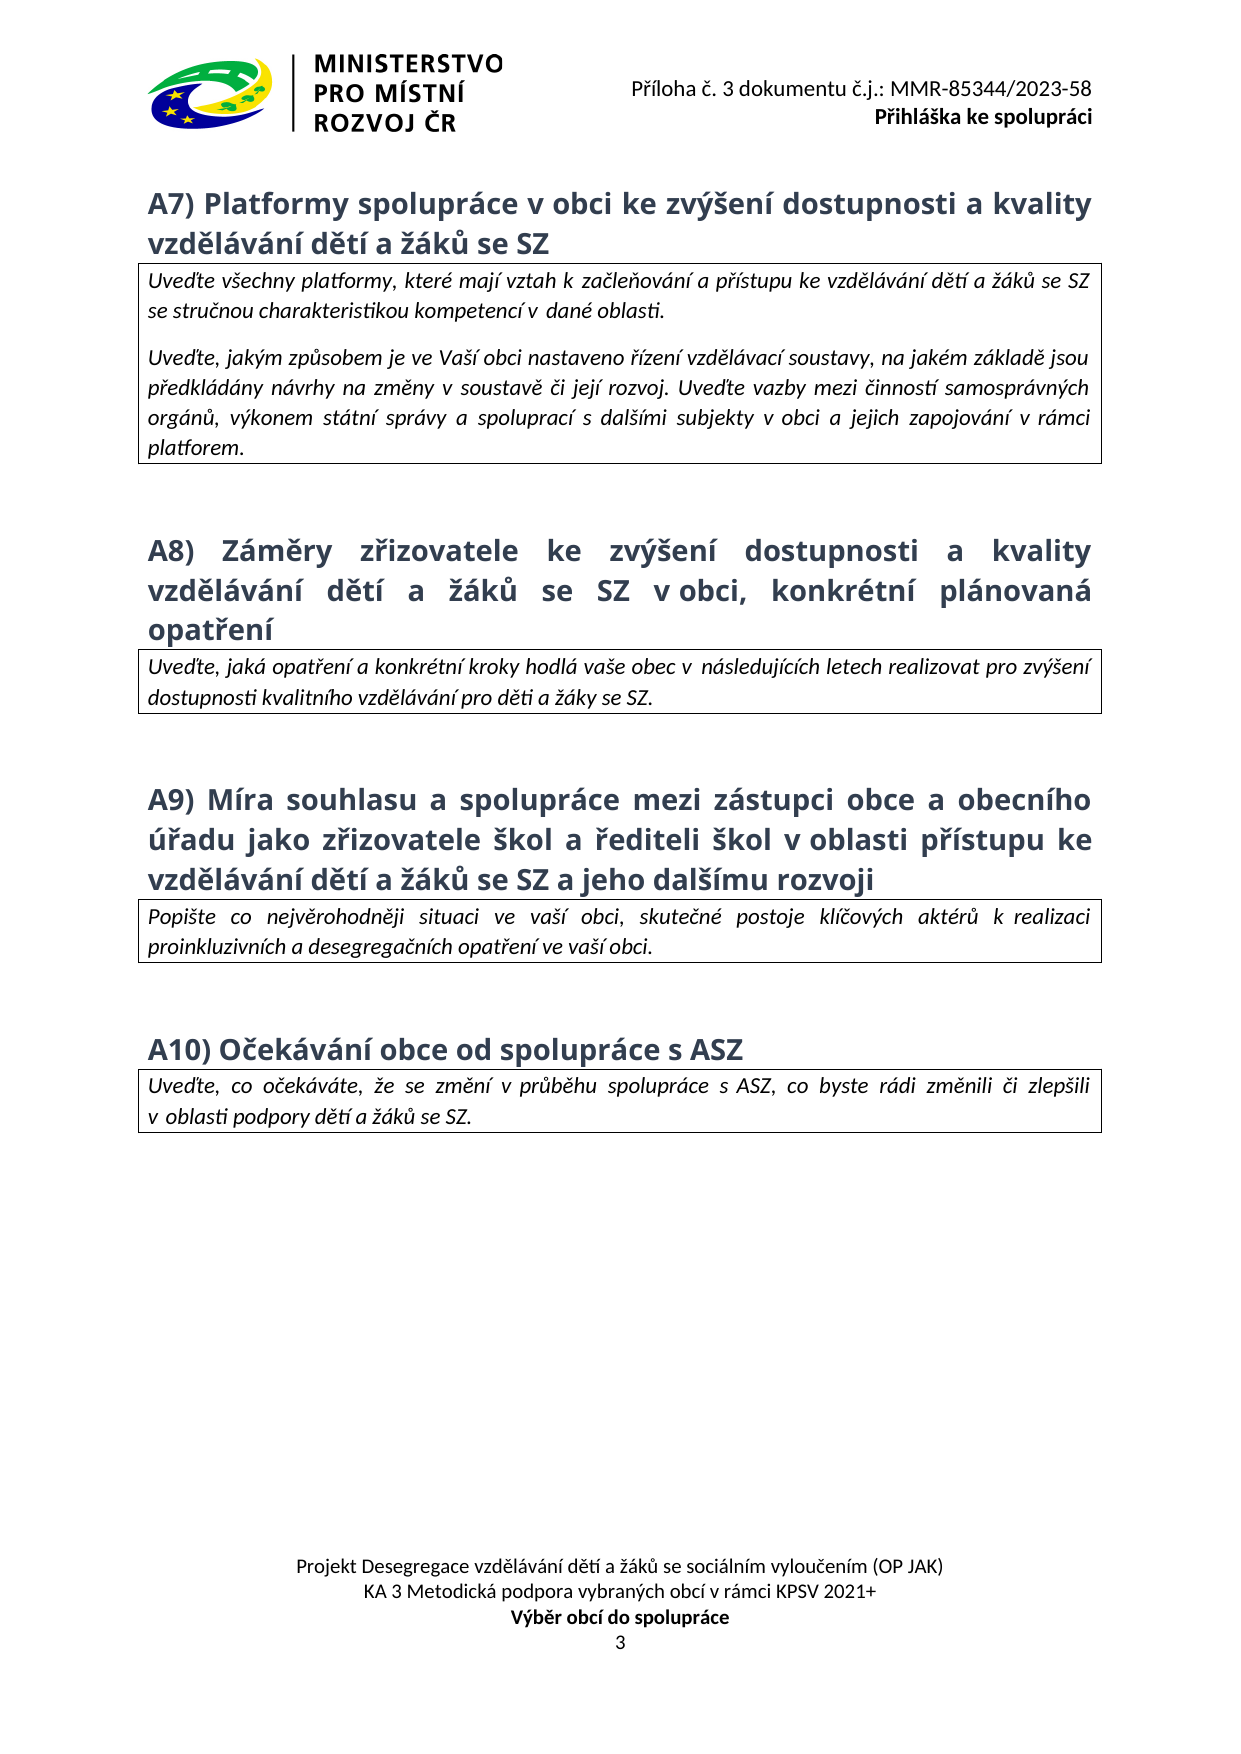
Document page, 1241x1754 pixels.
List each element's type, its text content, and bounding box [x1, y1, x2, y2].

picture [147, 54, 503, 132]
subtitle A7) Platformy spolupráce v obci ke zvýšení dostupnosti a kvality vzdělávání dětí a žáků se SZ [148, 183, 1093, 263]
subtitle A10) Očekávání obce od spolupráce s ASZ [148, 1029, 1093, 1068]
text Uveďte, co očekáváte, že se změní v průběhu spolupráce s ASZ, co byste rádi změnili či zlepšili v oblasti podpory dětí a žáků se SZ. [139, 1070, 1101, 1132]
subtitle A9) Míra souhlasu a spolupráce mezi zástupci obce a obecního úřadu jako zřizovatele škol a řediteli škol v oblasti přístupu ke vzdělávání dětí a žáků se SZ a jeho dalšímu rozvoji [148, 779, 1093, 899]
text Uveďte, jaká opatření a konkrétní kroky hodlá vaše obec v následujících letech realizovat pro zvýšení dostupnosti kvalitního vzdělávání pro děti a žáky se SZ. [139, 650, 1101, 713]
subtitle A8) Záměry zřizovatele ke zvýšení dostupnosti a kvality vzdělávání dětí a žáků se SZ v obci, konkrétní plánovaná opatření [148, 530, 1093, 649]
text Uveďte všechny platformy, které mají vztah k začleňování a přístupu ke vzdělávání dětí a žáků se SZ se stručnou charakteristikou kompetencí v dané oblasti. [139, 264, 1101, 324]
text Popište co nejvěrohodněji situaci ve vaší obci, skutečné postoje klíčových aktérů k realizaci proinkluzivních a desegregačních opatření ve vaší obci. [139, 900, 1101, 962]
text Uveďte, jakým způsobem je ve Vaší obci nastaveno řízení vzdělávací soustavy, na jakém základě jsou předkládány návrhy na změny v soustavě či její rozvoj. Uveďte vazby mezi činností samosprávných orgánů, výkonem státní správy a spoluprací s dalšími subjekty v obci a jejich zapojování v rámci platforem. [139, 340, 1101, 463]
